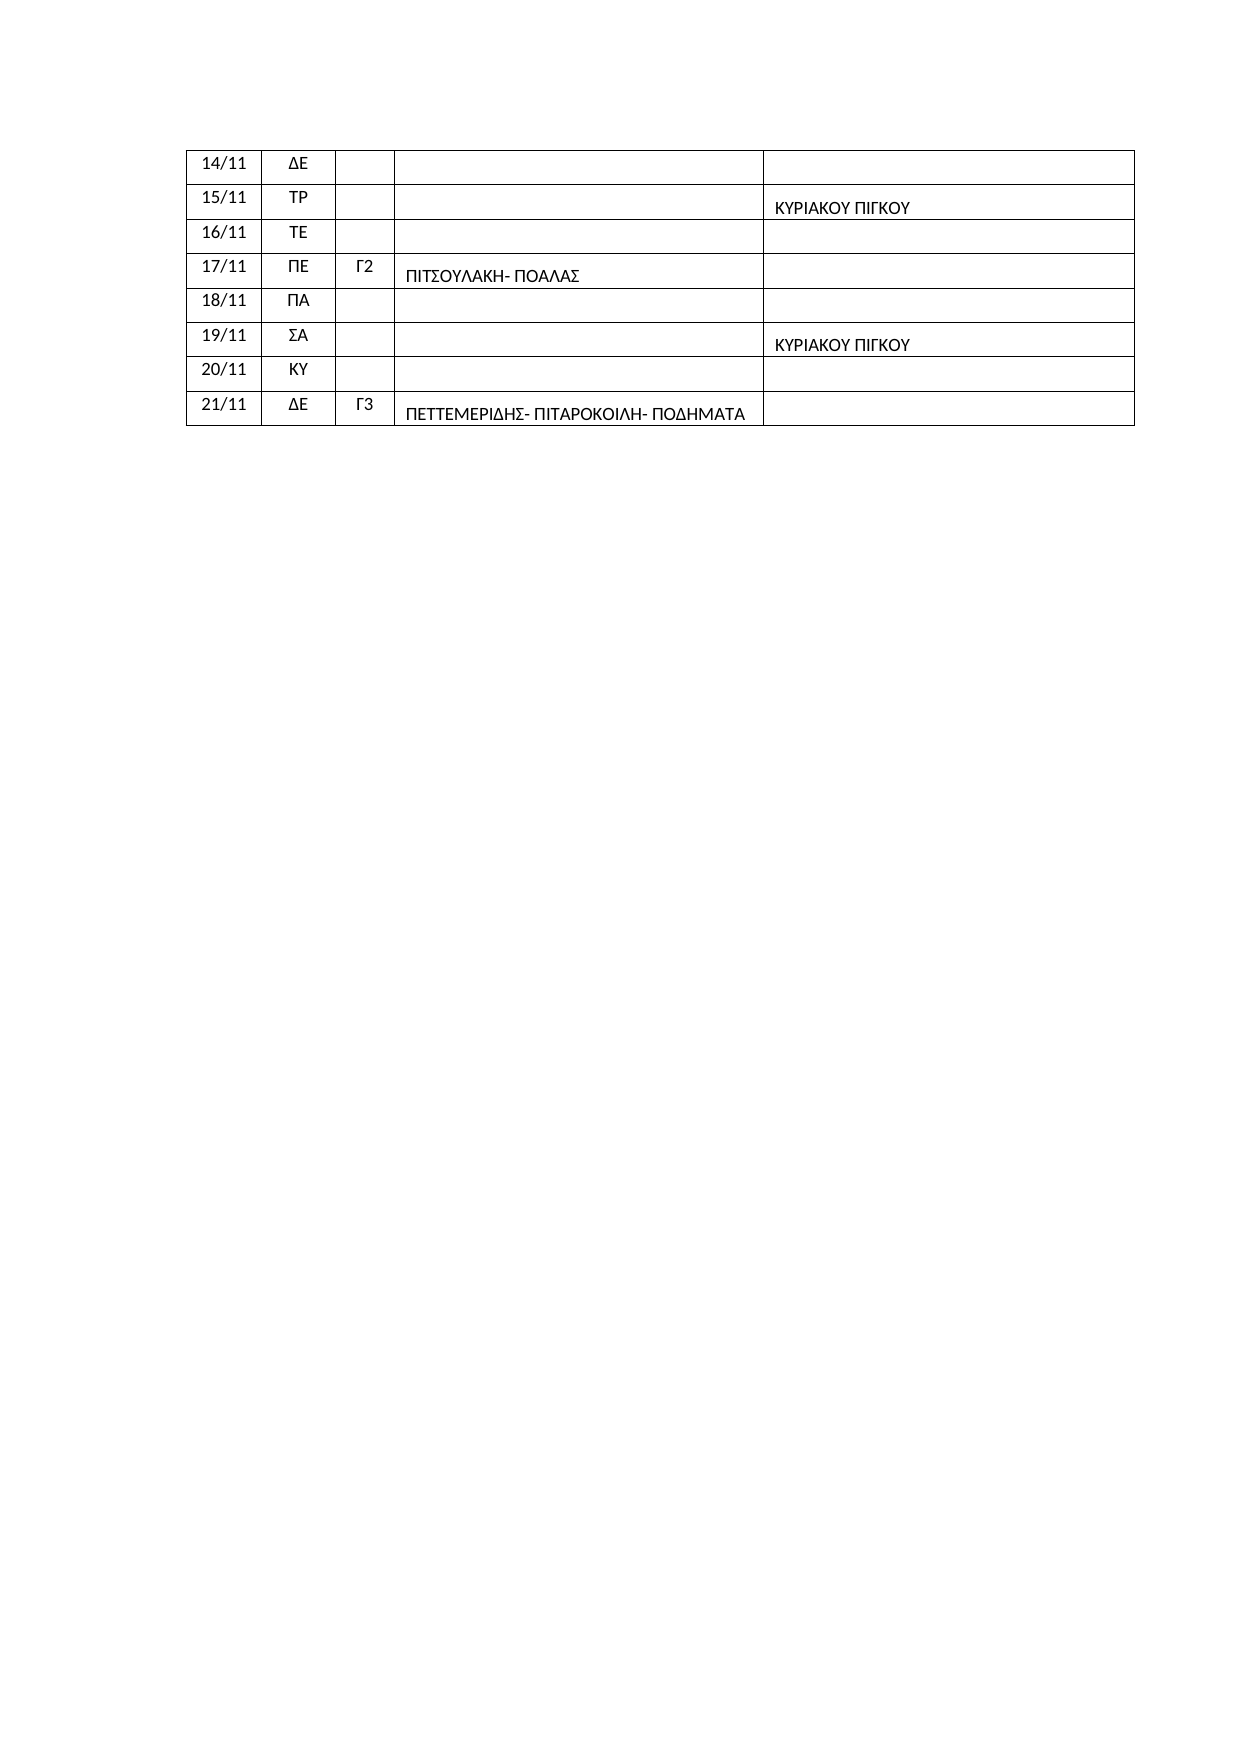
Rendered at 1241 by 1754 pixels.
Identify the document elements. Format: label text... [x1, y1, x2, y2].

table_cell ΠΑ [262, 289, 335, 322]
table_cell 17/11 [187, 254, 261, 287]
table_cell [395, 185, 763, 219]
table_cell ΤΕ [262, 220, 335, 253]
table_cell ΚΥ [262, 357, 335, 391]
table_cell [764, 289, 1134, 322]
table_cell ΠΙΤΣΟΥΛΑΚΗ- ΠΟΑΛΑΣ [395, 254, 763, 287]
table_cell 16/11 [187, 220, 261, 253]
table_cell [764, 254, 1134, 287]
table_cell [764, 357, 1134, 391]
table_cell [336, 185, 394, 219]
table_cell [395, 323, 763, 356]
table_cell ΚΥΡΙΑΚΟΥ ΠΙΓΚΟΥ [764, 323, 1134, 356]
table_cell 18/11 [187, 289, 261, 322]
table_cell 21/11 [187, 392, 261, 425]
table_cell [764, 220, 1134, 253]
table_cell 15/11 [187, 185, 261, 219]
table_cell [336, 220, 394, 253]
table_cell ΔΕ [262, 392, 335, 425]
table_cell 19/11 [187, 323, 261, 356]
table_cell ΠΕ [262, 254, 335, 287]
table_cell 14/11 [187, 151, 261, 184]
table_cell Γ2 [336, 254, 394, 287]
table_cell [395, 289, 763, 322]
table_cell Γ3 [336, 392, 394, 425]
table_cell [395, 357, 763, 391]
table_cell 20/11 [187, 357, 261, 391]
table_cell [764, 151, 1134, 184]
table_cell [395, 220, 763, 253]
table_cell ΣΑ [262, 323, 335, 356]
table_cell ΤΡ [262, 185, 335, 219]
table_cell [395, 151, 763, 184]
table_cell [336, 151, 394, 184]
table_cell ΚΥΡΙΑΚΟΥ ΠΙΓΚΟΥ [764, 185, 1134, 219]
table_cell [764, 392, 1134, 425]
table_cell ΠΕΤΤΕΜΕΡΙΔΗΣ- ΠΙΤΑΡΟΚΟΙΛΗ- ΠΟΔΗΜΑΤΑ [395, 392, 763, 425]
table_cell ΔΕ [262, 151, 335, 184]
table_cell [336, 289, 394, 322]
table_cell [336, 323, 394, 356]
table_cell [336, 357, 394, 391]
